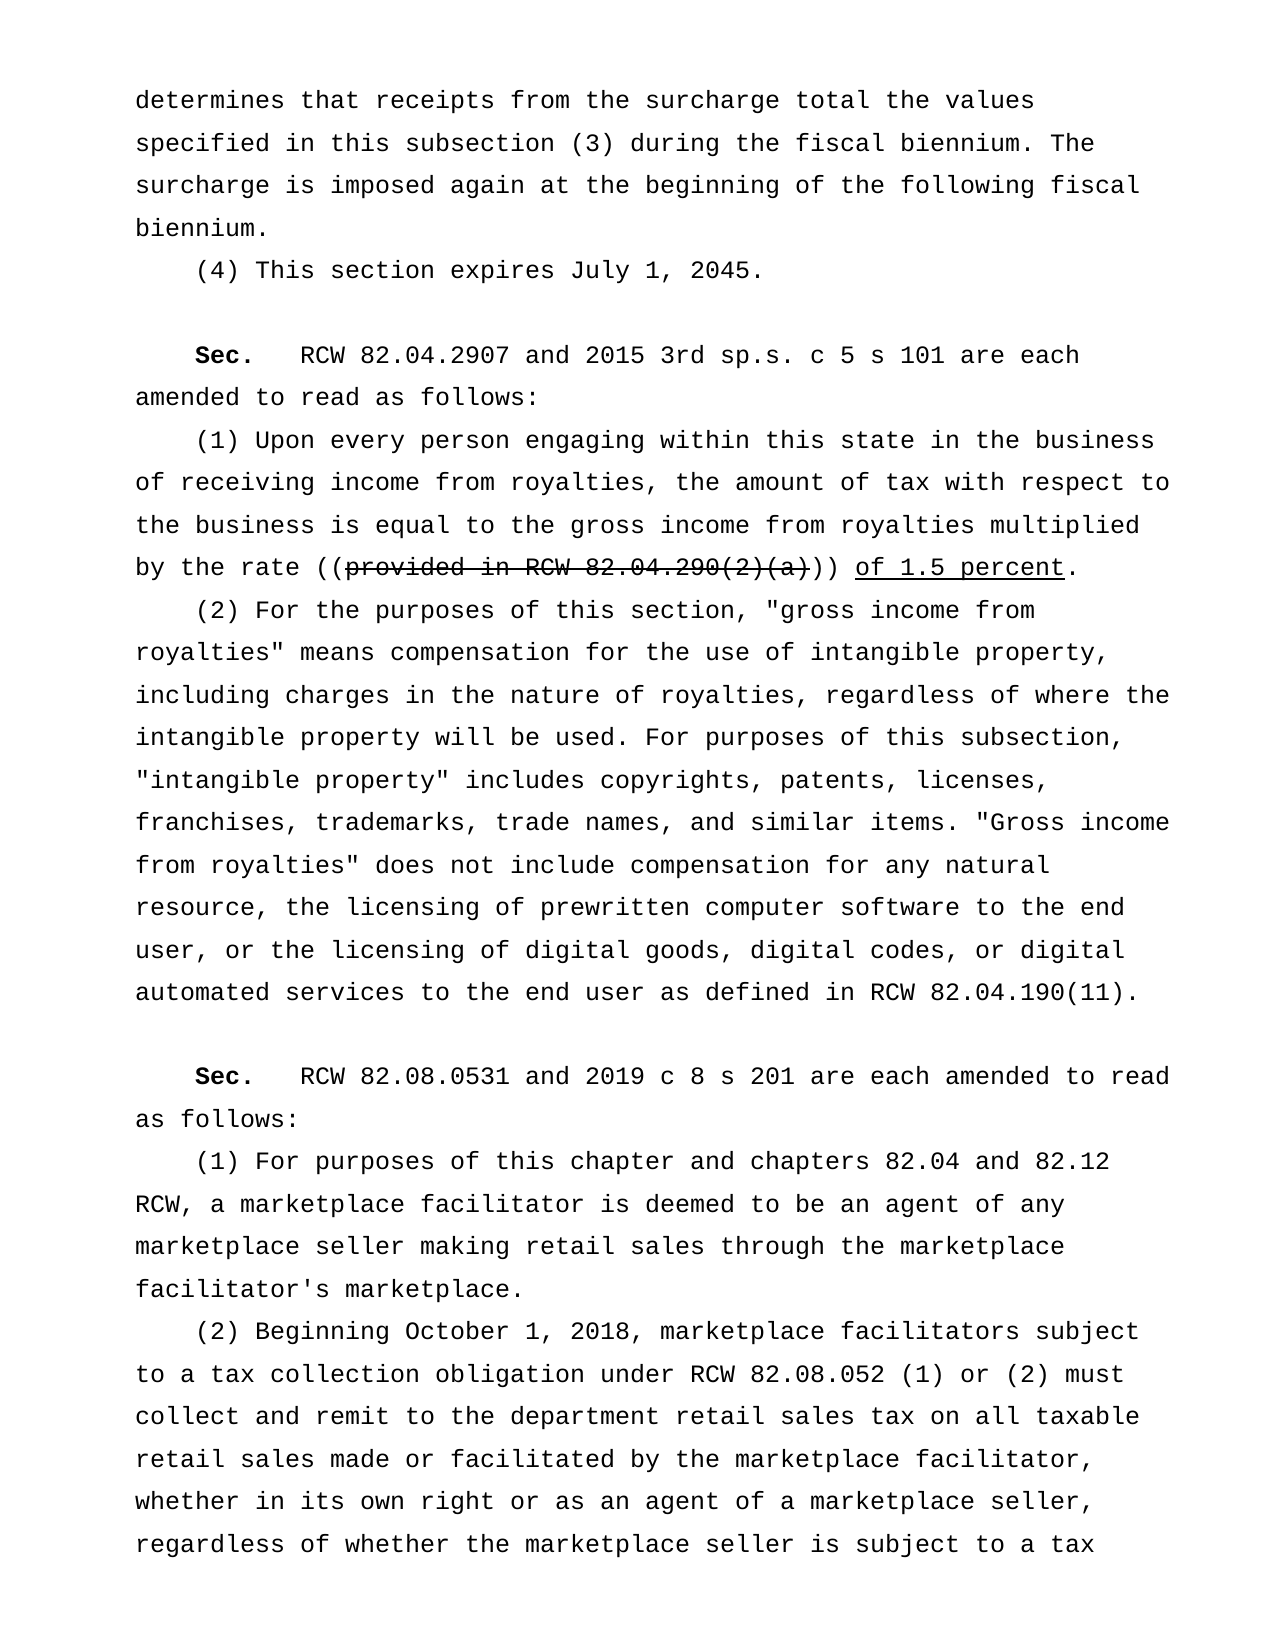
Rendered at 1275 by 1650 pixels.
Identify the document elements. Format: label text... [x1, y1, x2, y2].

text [135, 75, 1170, 245]
text (4) This section expires July 1, 2045. [135, 245, 1170, 287]
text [135, 1306, 1170, 1561]
text (1) For purposes of this chapter and chapters 82.04 and 82.12 RCW, a marketplace facilitator is deemed to be an agent of any marketplace seller making retail sales through the marketplace facilitator's marketplace. [135, 1136, 1170, 1306]
text (1) Upon every person engaging within this state in the business of receiving income from royalties, the amount of tax with respect to the business is equal to the gross income from royalties multiplied by the rate ((provided in RCW 82.04.290(2)(a))) of 1.5 percent. [135, 414, 1170, 584]
text Sec. RCW 82.04.2907 and 2015 3rd sp.s. c 5 s 101 are each amended to read as follows: [135, 329, 1170, 414]
text (2) For the purposes of this section, "gross income from royalties" means compensation for the use of intangible property, including charges in the nature of royalties, regardless of where the intangible property will be used. For purposes of this subsection, "intangible property" includes copyrights, patents, licenses, franchises, trademarks, trade names, and similar items. "Gross income from royalties" does not include compensation for any natural resource, the licensing of prewritten computer software to the end user, or the licensing of digital goods, digital codes, or digital automated services to the end user as defined in RCW 82.04.190(11). [135, 584, 1170, 1009]
text Sec. RCW 82.08.0531 and 2019 c 8 s 201 are each amended to read as follows: [135, 1051, 1170, 1136]
